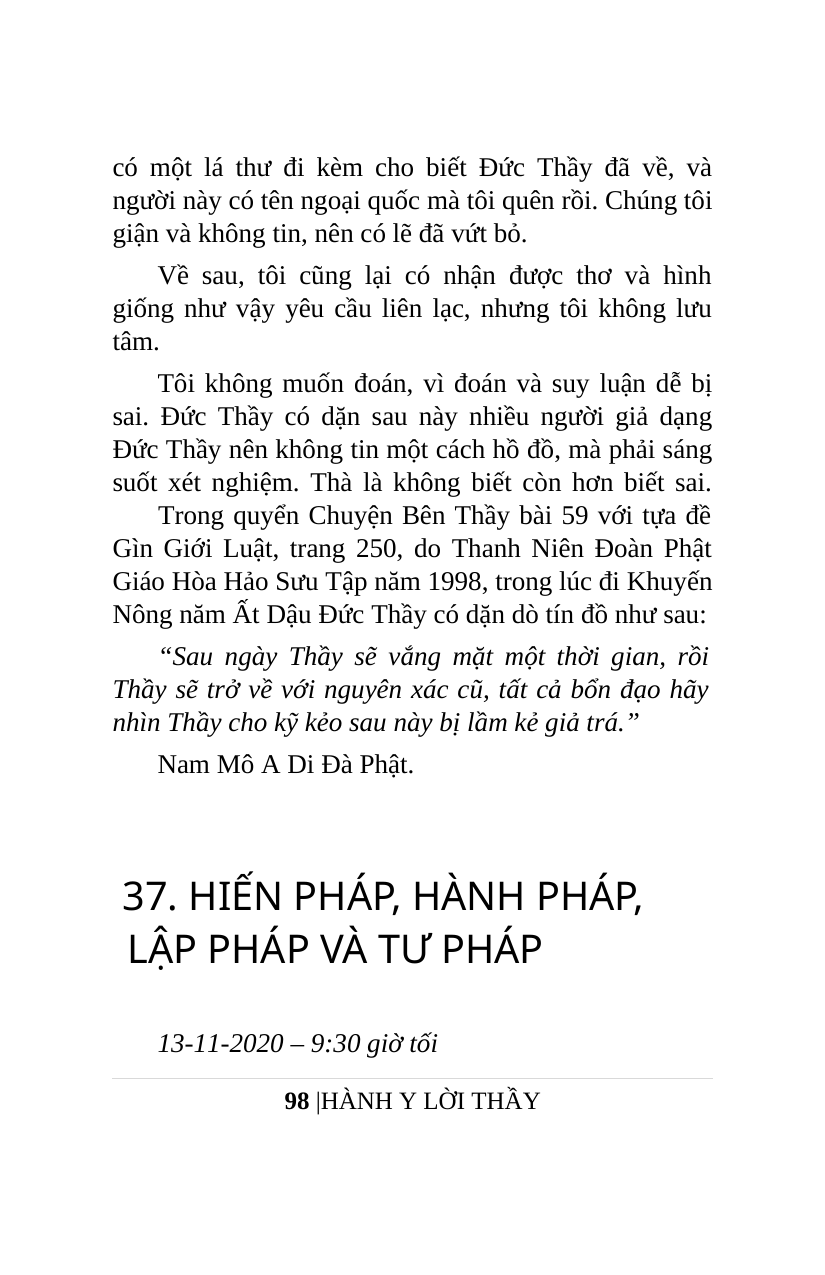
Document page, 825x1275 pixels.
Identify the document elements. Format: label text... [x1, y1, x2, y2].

text 13-11-2020 – 9:30 giờ tối [112, 1026, 713, 1059]
text Nam Mô A Di Đà Phật. [112, 747, 713, 780]
text Tôi không muốn đoán, vì đoán và suy luận dễ bị sai. Đức Thầy có dặn sau này nhiều người giả dạng Đức Thầy nên không tin một cách hồ đồ, mà phải sáng suốt xét nghiệm. Thà là không biết còn hơn biết sai. Trong quyển Chuyện Bên Thầy bài 59 với tựa đề Gìn Giới Luật, trang 250, do Thanh Niên Đoàn Phật Giáo Hòa Hảo Sưu Tập năm 1998, trong lúc đi Khuyến Nông năm Ất Dậu Đức Thầy có dặn dò tín đồ như sau: [112, 366, 713, 630]
subtitle 37. HIẾN PHÁP, HÀNH PHÁP, LẬP PHÁP VÀ TƯ PHÁP [112, 868, 713, 976]
text “Sau ngày Thầy sẽ vắng mặt một thời gian, rồi Thầy sẽ trở về với nguyên xác cũ, tất cả bổn đạo hãy nhìn Thầy cho kỹ kẻo sau này bị lầm kẻ giả trá.” [112, 639, 713, 738]
text Về sau, tôi cũng lại có nhận được thơ và hình giống như vậy yêu cầu liên lạc, nhưng tôi không lưu tâm. [112, 258, 713, 357]
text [112, 150, 713, 249]
